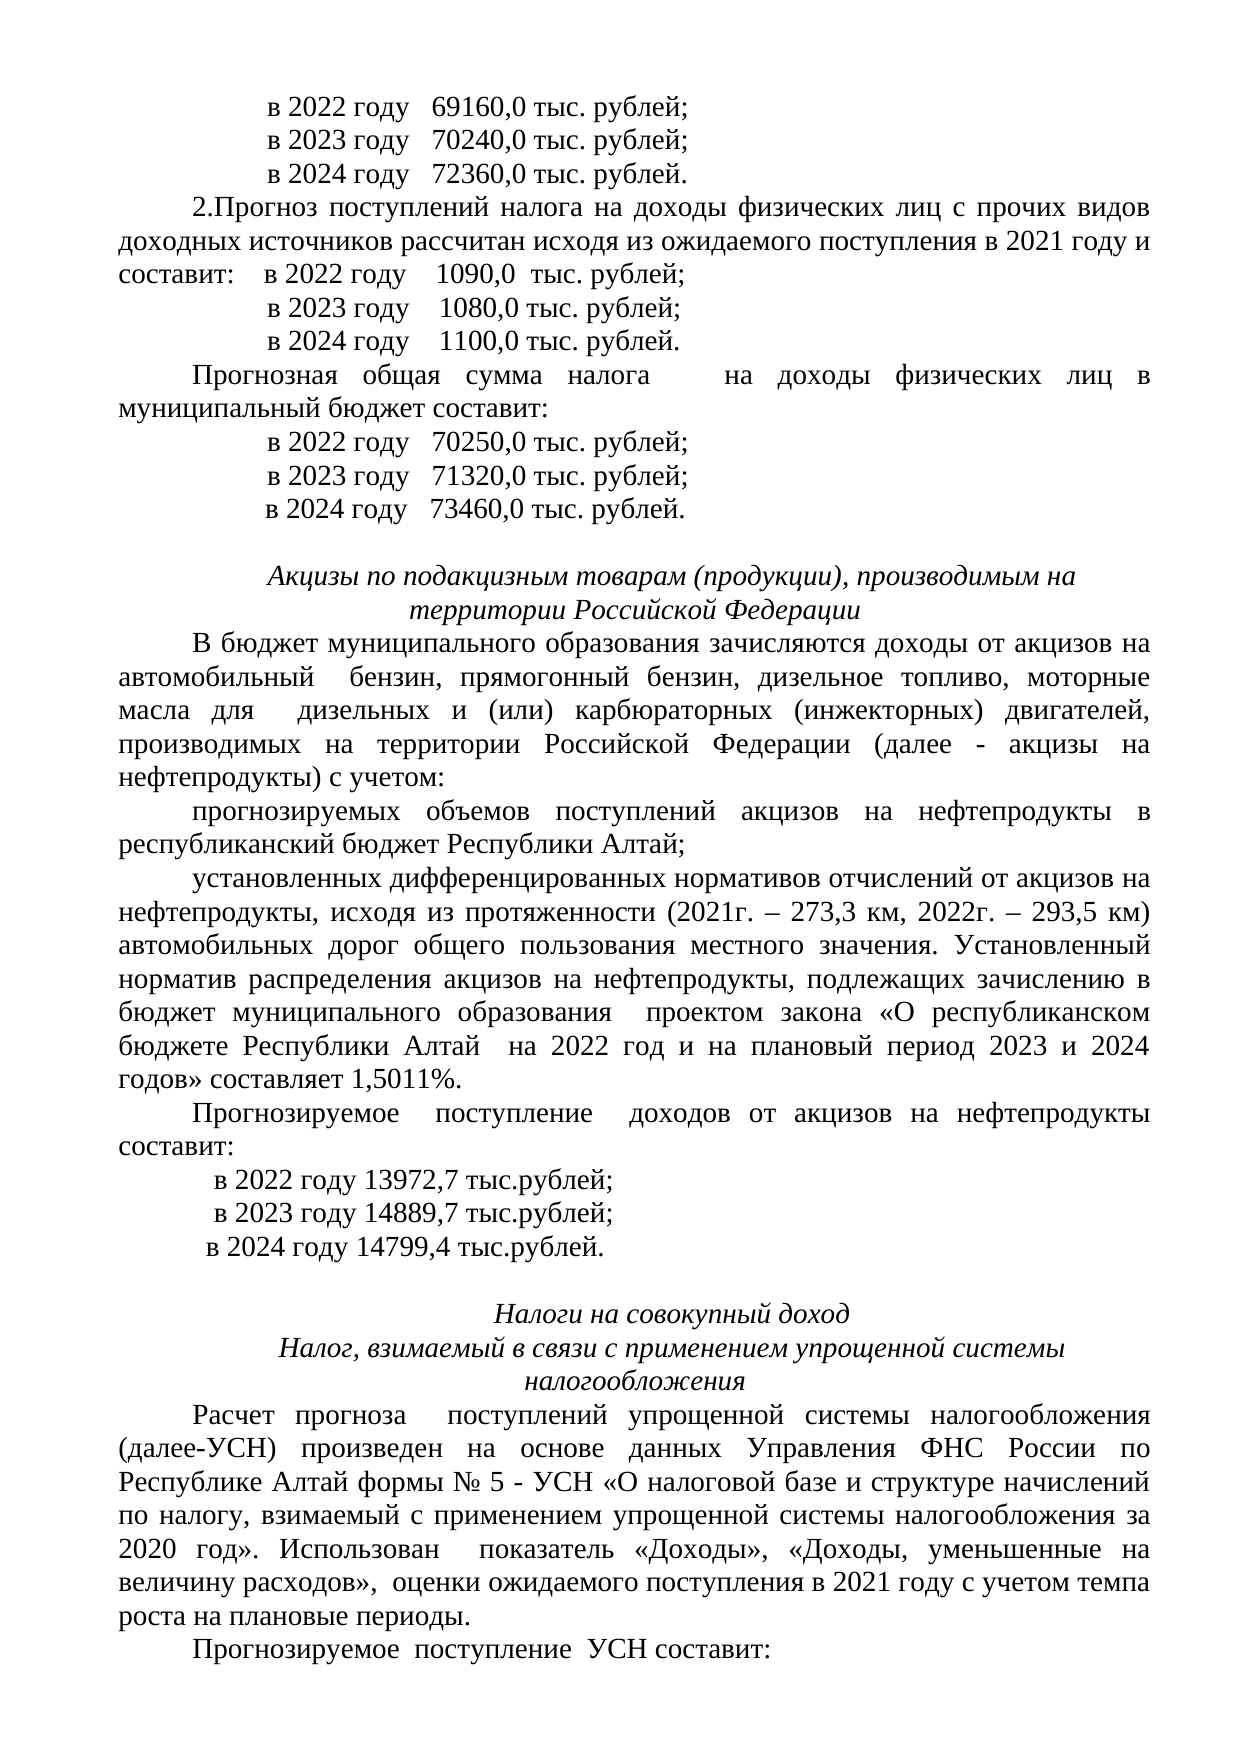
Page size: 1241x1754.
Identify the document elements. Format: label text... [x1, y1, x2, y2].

list установленных дифференцированных нормативов отчислений от акцизов на нефтепродукты, исходя из протяженности (2021г. – 273,3 км, 2022г. – 293,5 км) автомобильных дорог общего пользования местного значения. Установленный норматив распределения акцизов на нефтепродукты, подлежащих зачислению в бюджет муниципального образования проектом закона «О республиканском бюджете Республики Алтай на 2022 год и на плановый период 2023 и 2024 годов» составляет 1,5011%. [118, 860, 1152, 1095]
list в 2022 году 69160,0 тыс. рублей; [193, 89, 1152, 122]
list в 2022 году 13972,7 тыс.рублей; [118, 1162, 1152, 1196]
list в 2023 году 1080,0 тыс. рублей; [193, 290, 1152, 323]
list в 2022 году 70250,0 тыс. рублей; [193, 424, 1152, 458]
list прогнозируемых объемов поступлений акцизов на нефтепродукты в республиканский бюджет Республики Алтай; [118, 793, 1152, 860]
list Прогнозная общая сумма налога на доходы физических лиц в муниципальный бюджет составит: [118, 357, 1152, 424]
text Налог, взимаемый в связи с применением упрощенной системы налогообложения [118, 1330, 1152, 1397]
list в 2024 году 14799,4 тыс.рублей. [118, 1229, 1152, 1263]
list Прогнозируемое поступление доходов от акцизов на нефтепродукты составит: [118, 1095, 1152, 1162]
list в 2023 году 71320,0 тыс. рублей; [193, 458, 1152, 491]
list Акцизы по подакцизным товарам (продукции), производимым на территории Российской Федерации [118, 558, 1152, 625]
list в 2024 году 73460,0 тыс. рублей. [118, 491, 1152, 525]
list в 2023 году 70240,0 тыс. рублей; [193, 122, 1152, 156]
list в 2024 году 72360,0 тыс. рублей. [193, 156, 1152, 189]
list в 2024 году 1100,0 тыс. рублей. [193, 323, 1152, 357]
list в 2023 году 14889,7 тыс.рублей; [118, 1196, 1152, 1229]
list В бюджет муниципального образования зачисляются доходы от акцизов на автомобильный бензин, прямогонный бензин, дизельное топливо, моторные масла для дизельных и (или) карбюраторных (инжекторных) двигателей, производимых на территории Российской Федерации (далее - акцизы на нефтепродукты) с учетом: [118, 625, 1152, 793]
text Расчет прогноза поступлений упрощенной системы налогообложения (далее-УСН) произведен на основе данных Управления ФНС России по Республике Алтай формы № 5 - УСН «О налоговой базе и структуре начислений по налогу, взимаемый с применением упрощенной системы налогообложения за 2020 год». Использован показатель «Доходы», «Доходы, уменьшенные на величину расходов», оценки ожидаемого поступления в 2021 году с учетом темпа роста на плановые периоды. [118, 1397, 1152, 1632]
text Прогнозируемое поступление УСН составит: [118, 1632, 1152, 1665]
text 2.Прогноз поступлений налога на доходы физических лиц с прочих видов доходных источников рассчитан исходя из ожидаемого поступления в 2021 году и составит: в 2022 году 1090,0 тыс. рублей; [118, 189, 1152, 290]
text Налоги на совокупный доход [118, 1296, 1152, 1330]
